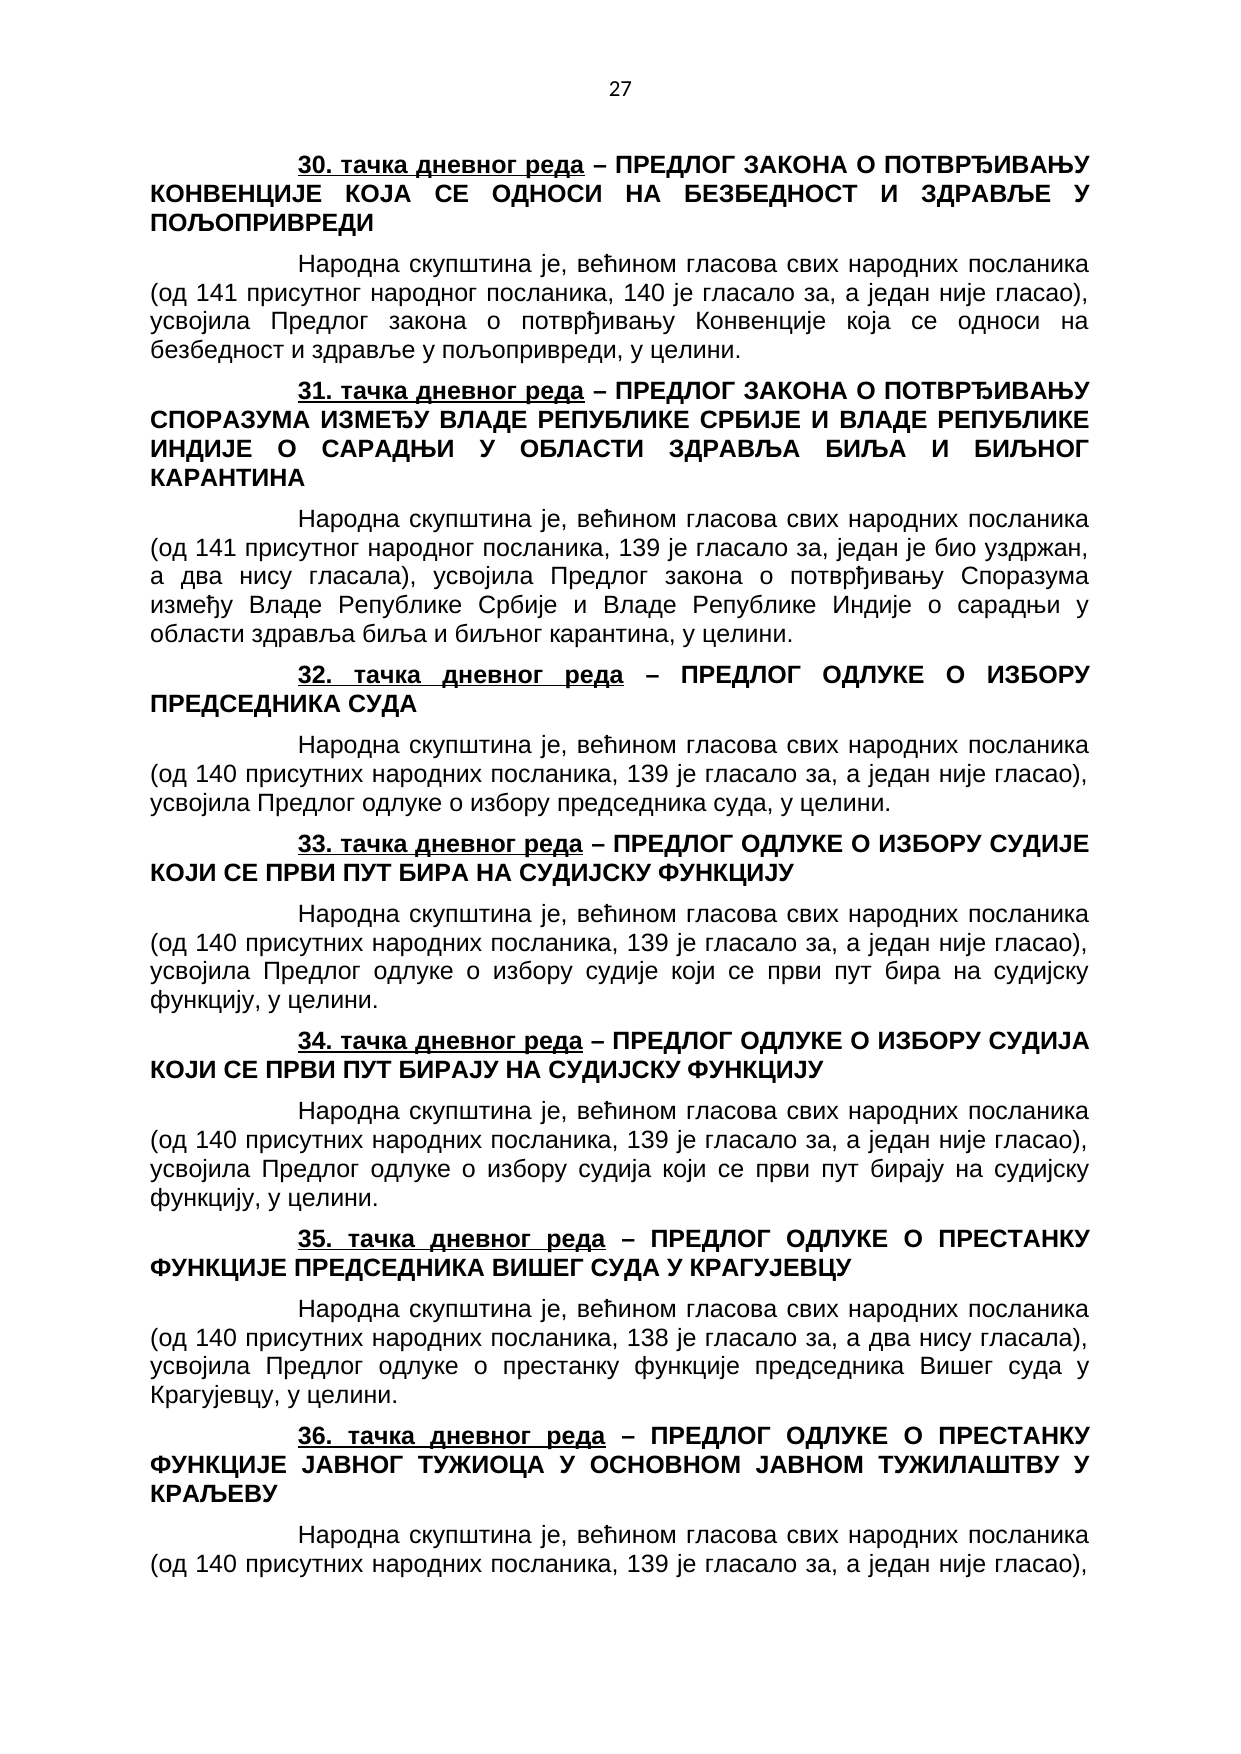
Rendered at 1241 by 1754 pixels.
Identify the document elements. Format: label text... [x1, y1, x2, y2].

text Народна скупштина је, већином гласова свих народних посланика (од 140 присутних народних посланика, 139 је гласало за, а један није гласао), усвојила Предлог одлуке о избору председника суда, у целини. [150, 730, 1090, 816]
text 35. тачка дневног реда – ПРЕДЛОГ ОДЛУКЕ О ПРЕСТАНКУ ФУНКЦИЈЕ ПРЕДСЕДНИКА ВИШЕГ СУДА У КРАГУЈЕВЦУ [150, 1224, 1090, 1281]
text 33. тачка дневног реда – ПРЕДЛОГ ОДЛУКЕ О ИЗБОРУ СУДИЈЕ КОЈИ СЕ ПРВИ ПУТ БИРА НА СУДИЈСКУ ФУНКЦИЈУ [150, 829, 1090, 886]
text Народна скупштина је, већином гласова свих народних посланика (од 140 присутних народних посланика, 139 је гласало за, а један није гласао), усвојила Предлог одлуке о избору судије који се први пут бира на судијску функцију, у целини. [150, 899, 1090, 1014]
text 32. тачка дневног реда – ПРЕДЛОГ ОДЛУКЕ О ИЗБОРУ ПРЕДСЕДНИКА СУДА [150, 660, 1090, 717]
text 36. тачка дневног реда – ПРЕДЛОГ ОДЛУКЕ О ПРЕСТАНКУ ФУНКЦИЈЕ ЈАВНОГ ТУЖИОЦА У ОСНОВНОМ ЈАВНОМ ТУЖИЛАШТВУ У КРАЉЕВУ [150, 1421, 1090, 1507]
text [150, 1520, 1090, 1577]
text 31. тачка дневног реда – ПРЕДЛОГ ЗАКОНА О ПОТВРЂИВАЊУ СПОРАЗУМА ИЗМЕЂУ ВЛАДЕ РЕПУБЛИКЕ СРБИЈЕ И ВЛАДЕ РЕПУБЛИКЕ ИНДИЈЕ О САРАДЊИ У ОБЛАСТИ ЗДРАВЉА БИЉА И БИЉНОГ КАРАНТИНА [150, 376, 1090, 491]
text 34. тачка дневног реда – ПРЕДЛОГ ОДЛУКЕ О ИЗБОРУ СУДИЈА КОЈИ СЕ ПРВИ ПУТ БИРАЈУ НА СУДИЈСКУ ФУНКЦИЈУ [150, 1026, 1090, 1084]
text Народна скупштина је, већином гласова свих народних посланика (од 141 присутног народног посланика, 140 је гласало за, а један није гласао), усвојила Предлог закона о потврђивању Конвенције која се односи на безбедност и здравље у пољопривреди, у целини. [150, 249, 1090, 364]
text Народна скупштина је, већином гласова свих народних посланика (од 141 присутног народног посланика, 139 је гласало за, један је био уздржан, а два нису гласала), усвојила Предлог закона о потврђивању Споразума између Владе Републике Србије и Владе Републике Индије о сарадњи у области здравља биља и биљног карантина, у целини. [150, 504, 1090, 647]
text Народна скупштина је, већином гласова свих народних посланика (од 140 присутних народних посланика, 138 је гласало за, а два нису гласала), усвојила Предлог одлуке о престанку функције председника Вишег суда у Крагујевцу, у целини. [150, 1294, 1090, 1409]
text 30. тачка дневног реда – ПРЕДЛОГ ЗАКОНА О ПОТВРЂИВАЊУ КОНВЕНЦИЈЕ КОЈА СЕ ОДНОСИ НА БЕЗБЕДНОСТ И ЗДРАВЉЕ У ПОЉОПРИВРЕДИ [150, 150, 1090, 236]
text Народна скупштина је, већином гласова свих народних посланика (од 140 присутних народних посланика, 139 је гласало за, а један није гласао), усвојила Предлог одлуке о избору судија који се први пут бирају на судијску функцију, у целини. [150, 1096, 1090, 1211]
